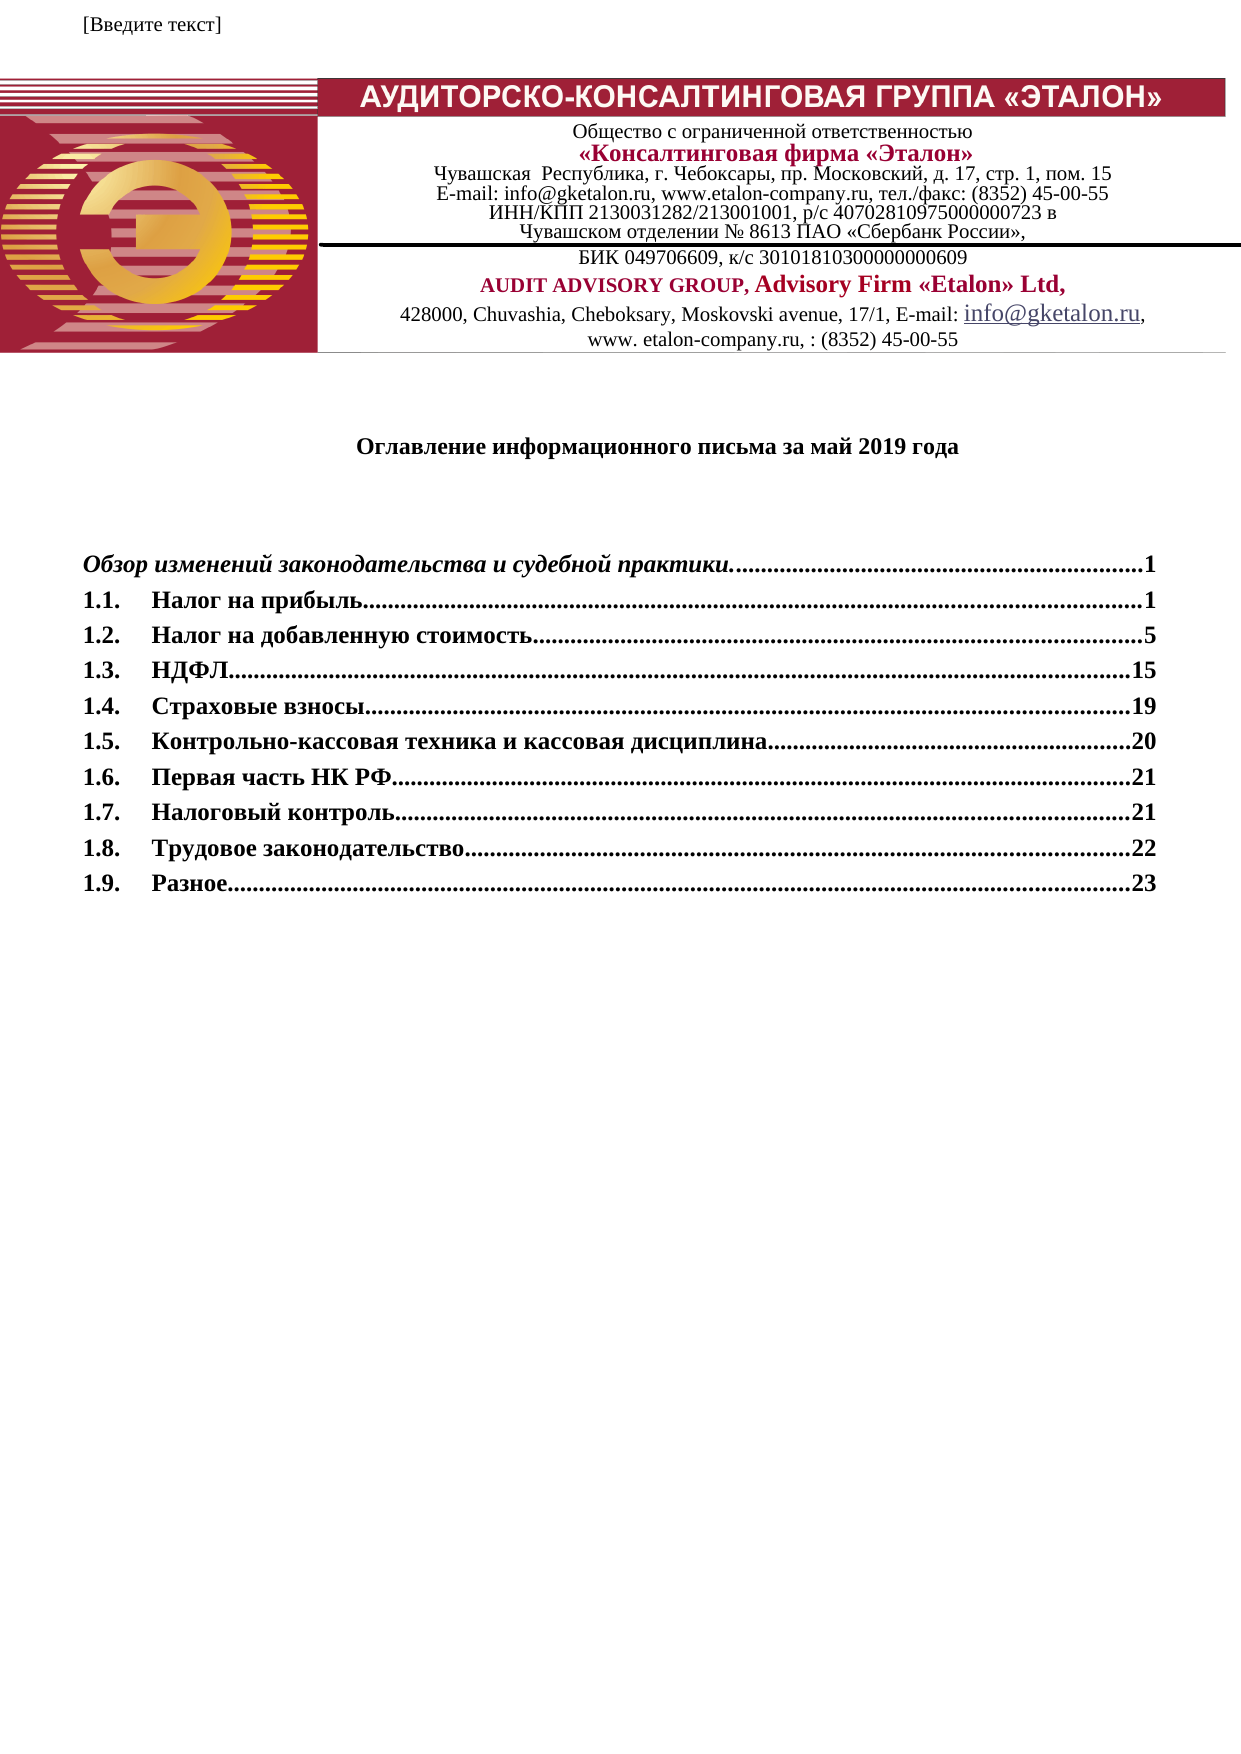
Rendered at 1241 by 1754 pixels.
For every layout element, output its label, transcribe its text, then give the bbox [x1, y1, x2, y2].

text 1.7. Налоговый контроль 21 [83, 792, 1157, 828]
text 1.4. Страховые взносы 19 [83, 686, 1157, 721]
text 1.1. Налог на прибыль 1 [83, 580, 1157, 615]
text 1.2. Налог на добавленную стоимость 5 [83, 615, 1157, 651]
text 1.3. НДФЛ 15 [83, 651, 1157, 686]
text 1.5. Контрольно-кассовая техника и кассовая дисциплина 20 [83, 721, 1157, 757]
text 1.8. Трудовое законодательство 22 [83, 828, 1157, 863]
text 1.6. Первая часть НК РФ 21 [83, 757, 1157, 792]
text 1.9. Разное 23 [83, 863, 1157, 898]
text Обзор изменений законодательства и судебной практики. 1 [83, 544, 1157, 580]
picture [0, 78, 1226, 353]
text Оглавление информационного письма за май 2019 года [83, 432, 1157, 460]
